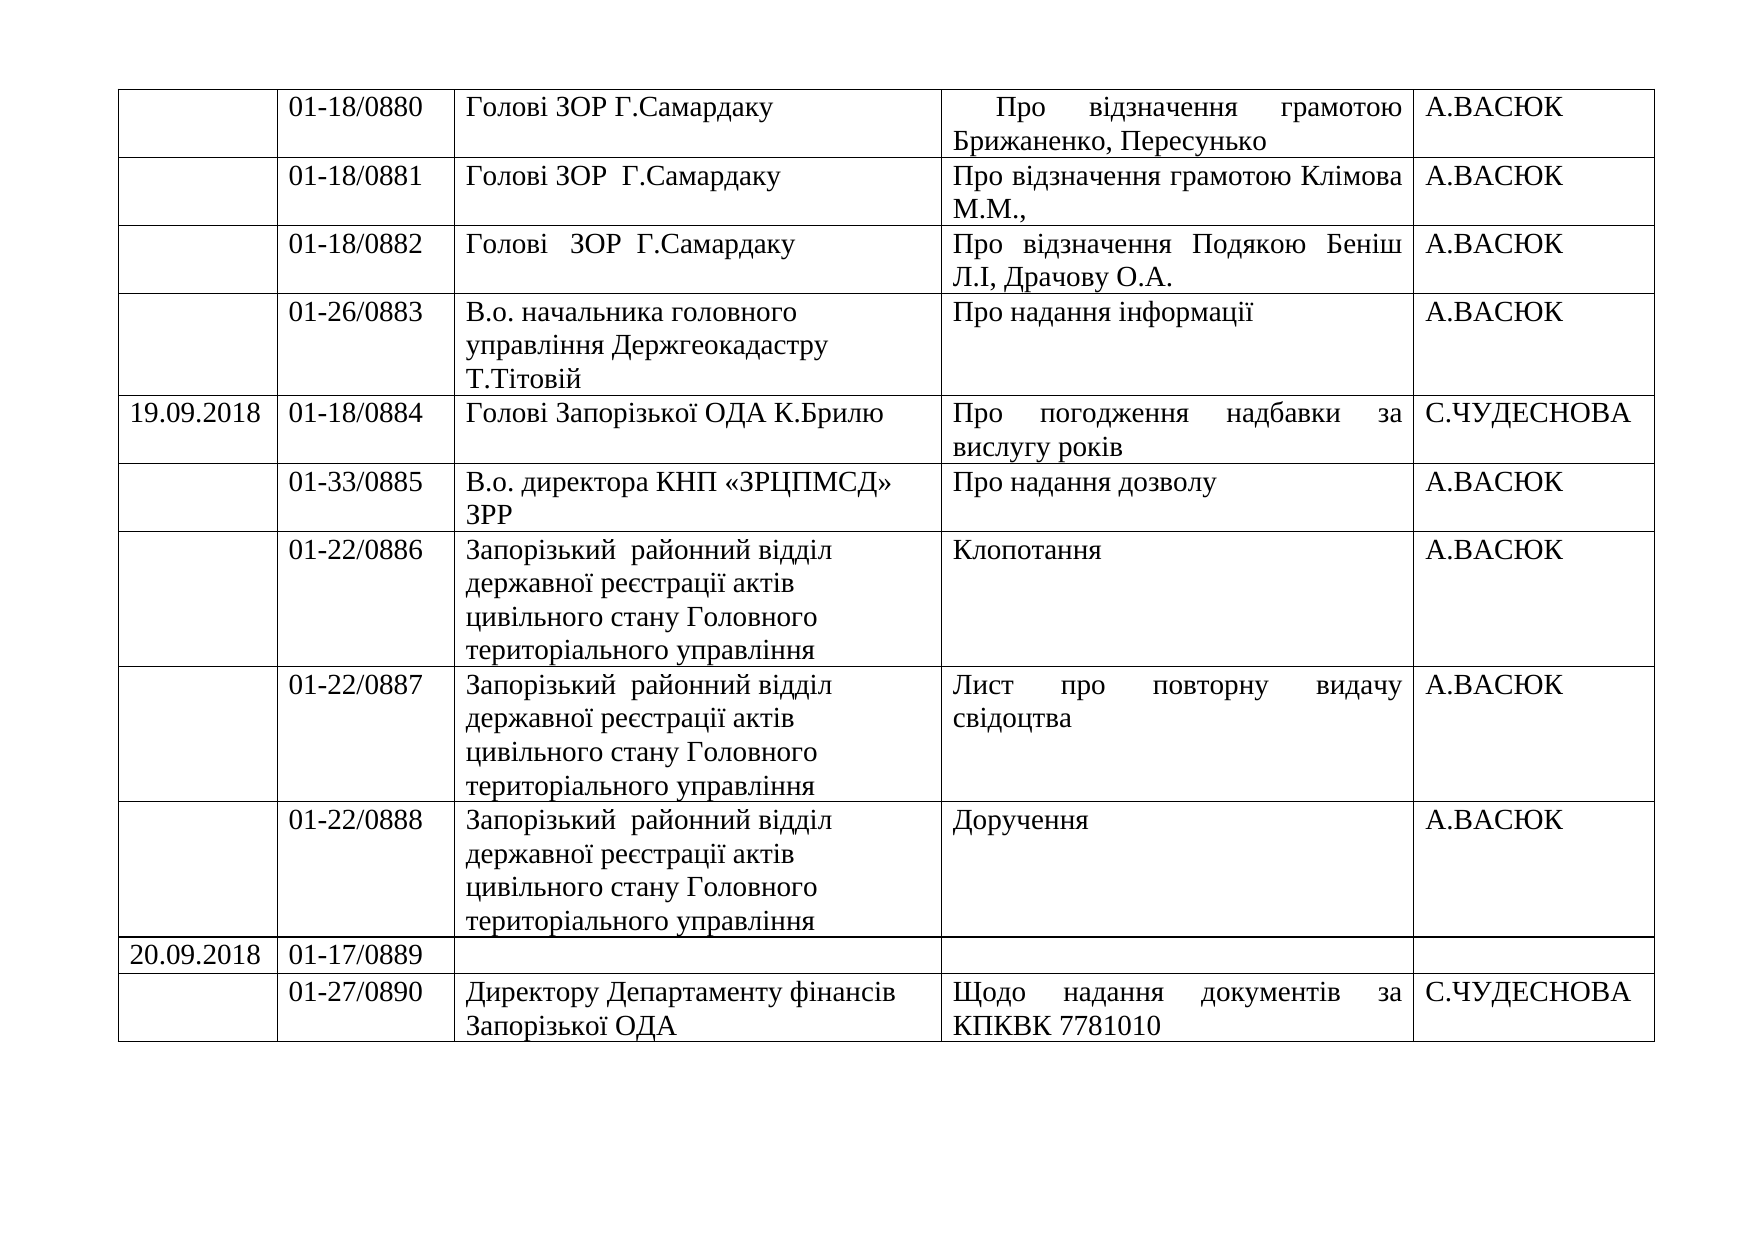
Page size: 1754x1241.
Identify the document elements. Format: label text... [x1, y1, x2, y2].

table_cell 01-18/0884 [278, 396, 454, 463]
table_cell Клопотання [942, 532, 1413, 666]
table_cell 01-22/0887 [278, 667, 454, 801]
table_cell Щодо надання документів за КПКВК 7781010 [942, 974, 1413, 1041]
table_cell Голові Запорізької ОДА К.Брилю [455, 396, 941, 463]
table_cell Про надання дозволу [942, 464, 1413, 531]
table_cell А.ВАСЮК [1414, 667, 1654, 801]
table_cell [119, 532, 277, 666]
table_cell [119, 158, 277, 225]
table_cell А.ВАСЮК [1414, 226, 1654, 293]
table_cell Про відзначення Подякою Беніш Л.І, Драчову О.А. [942, 226, 1413, 293]
table_cell 01-33/0885 [278, 464, 454, 531]
table_cell А.ВАСЮК [1414, 158, 1654, 225]
table_cell Про надання інформації [942, 294, 1413, 394]
table_cell [119, 667, 277, 801]
table_cell Директору Департаменту фінансів Запорізької ОДА [455, 974, 941, 1041]
table_cell Про відзначення грамотою Брижаненко, Пересунько [942, 90, 1413, 157]
table_cell [1414, 938, 1654, 973]
table_cell [119, 802, 277, 936]
table_cell 01-22/0888 [278, 802, 454, 936]
table_cell 19.09.2018 [119, 396, 277, 463]
table_cell А.ВАСЮК [1414, 90, 1654, 157]
table_cell В.о. директора КНП «ЗРЦПМСД» ЗРР [455, 464, 941, 531]
table_cell Голові ЗОР Г.Самардаку [455, 90, 941, 157]
table_cell А.ВАСЮК [1414, 802, 1654, 936]
table_cell С.ЧУДЕСНОВА [1414, 974, 1654, 1041]
table_cell Про відзначення грамотою Клімова М.М., [942, 158, 1413, 225]
table_cell [119, 226, 277, 293]
table_cell В.о. начальника головного управління Держгеокадастру Т.Тітовій [455, 294, 941, 394]
table_cell А.ВАСЮК [1414, 532, 1654, 666]
table_cell Про погодження надбавки за вислугу років [942, 396, 1413, 463]
table_cell [119, 90, 277, 157]
table_cell 01-18/0881 [278, 158, 454, 225]
table_cell [119, 294, 277, 394]
table_cell [455, 938, 941, 973]
table_cell 01-18/0882 [278, 226, 454, 293]
table_cell Запорізький районний відділ державної реєстрації актів цивільного стану Головного територіального управління [455, 667, 941, 801]
table_cell А.ВАСЮК [1414, 294, 1654, 394]
table_cell 01-26/0883 [278, 294, 454, 394]
table_cell [119, 464, 277, 531]
table_cell 01-17/0889 [278, 938, 454, 973]
table_cell [119, 974, 277, 1041]
table_cell Лист про повторну видачу свідоцтва [942, 667, 1413, 801]
table_cell Запорізький районний відділ державної реєстрації актів цивільного стану Головного територіального управління [455, 802, 941, 936]
table_cell Доручення [942, 802, 1413, 936]
table_cell Запорізький районний відділ державної реєстрації актів цивільного стану Головного територіального управління [455, 532, 941, 666]
table_cell 01-27/0890 [278, 974, 454, 1041]
table_cell 20.09.2018 [119, 938, 277, 973]
table_cell Голові ЗОР Г.Самардаку [455, 158, 941, 225]
table_cell С.ЧУДЕСНОВА [1414, 396, 1654, 463]
table_cell А.ВАСЮК [1414, 464, 1654, 531]
table_cell [942, 938, 1413, 973]
table_cell Голові ЗОР Г.Самардаку [455, 226, 941, 293]
table_cell 01-22/0886 [278, 532, 454, 666]
table_cell 01-18/0880 [278, 90, 454, 157]
